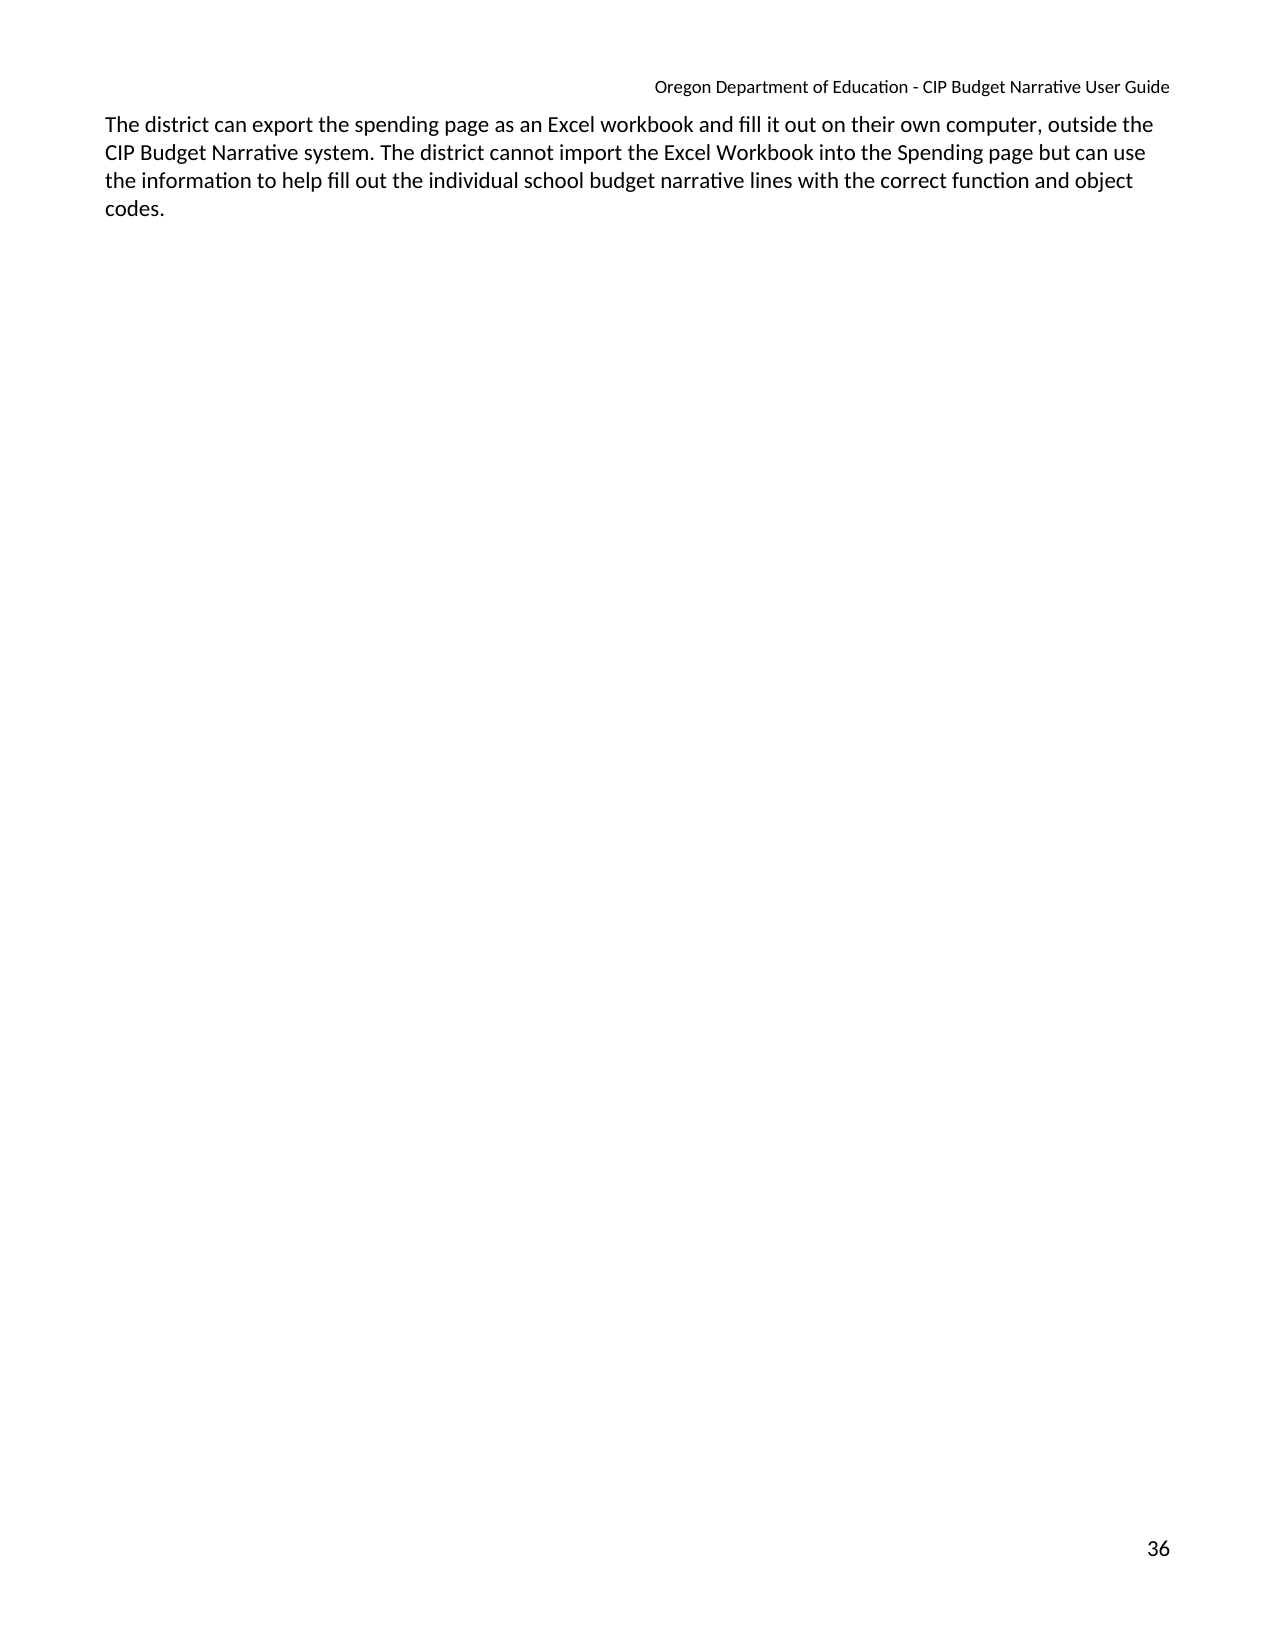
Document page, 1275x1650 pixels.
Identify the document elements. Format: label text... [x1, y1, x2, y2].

text The district can export the spending page as an Excel workbook and fill it out on their own computer, outside the CIP Budget Narrative system. The district cannot import the Excel Workbook into the Spending page but can use the information to help fill out the individual school budget narrative lines with the correct function and object codes. [105, 110, 1170, 222]
